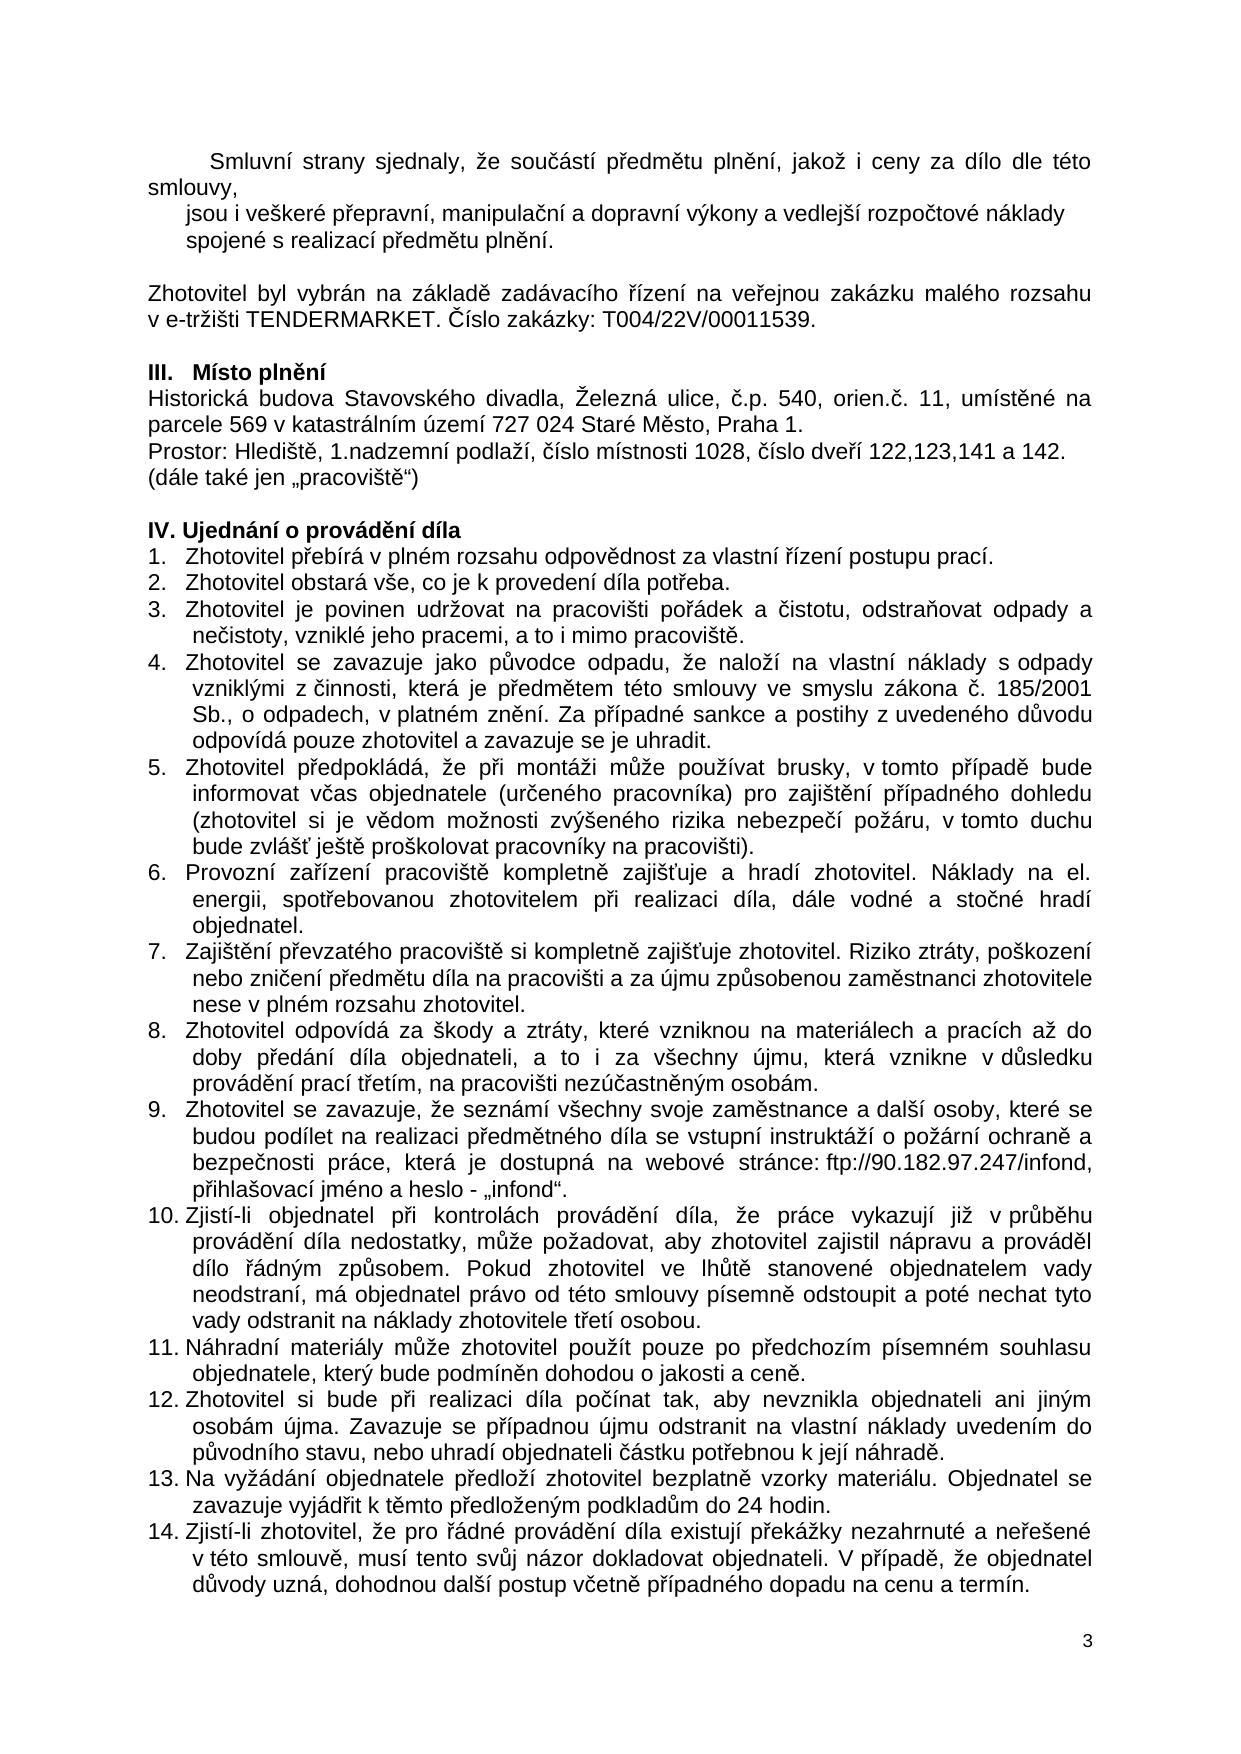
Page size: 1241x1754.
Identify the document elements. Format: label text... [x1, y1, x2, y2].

list Zajištění převzatého pracoviště si kompletně zajišťuje zhotovitel. Riziko ztráty, poškození nebo zničení předmětu díla na pracovišti a za újmu způsobenou zaměstnanci zhotovitele nese v plném rozsahu zhotovitel. [148, 938, 1092, 1017]
list Zjistí-li zhotovitel, že pro řádné provádění díla existují překážky nezahrnuté a neřešené v této smlouvě, musí tento svůj názor dokladovat objednateli. V případě, že objednatel důvody uzná, dohodnou další postup včetně případného dopadu na cenu a termín. [148, 1518, 1092, 1597]
text IV. Ujednání o provádění díla [148, 517, 1092, 543]
list Zhotovitel je povinen udržovat na pracovišti pořádek a čistotu, odstraňovat odpady a nečistoty, vzniklé jeho pracemi, a to i mimo pracoviště. [148, 596, 1092, 648]
list Zhotovitel se zavazuje, že seznámí všechny svoje zaměstnance a další osoby, které se budou podílet na realizaci předmětného díla se vstupní instruktáží o požární ochraně a bezpečnosti práce, která je dostupná na webové stránce: ftp://90.182.97.247/infond, přihlašovací jméno a heslo - „infond“. [148, 1096, 1092, 1202]
text III. Místo plnění [148, 358, 1092, 385]
text Prostor: Hlediště, 1.nadzemní podlaží, číslo místnosti 1028, číslo dveří 122,123,141 a 142. [148, 438, 1092, 464]
list Zhotovitel obstará vše, co je k provedení díla potřeba. [148, 569, 1092, 596]
text (dále také jen „pracoviště“) [148, 464, 1092, 490]
list Zjistí-li objednatel při kontrolách provádění díla, že práce vykazují již v průběhu provádění díla nedostatky, může požadovat, aby zhotovitel zajistil nápravu a prováděl dílo řádným způsobem. Pokud zhotovitel ve lhůtě stanovené objednatelem vady neodstraní, má objednatel právo od této smlouvy písemně odstoupit a poté nechat tyto vady odstranit na náklady zhotovitele třetí osobou. [148, 1202, 1092, 1334]
list Na vyžádání objednatele předloží zhotovitel bezplatně vzorky materiálu. Objednatel se zavazuje vyjádřit k těmto předloženým podkladům do 24 hodin. [148, 1465, 1092, 1518]
list Zhotovitel přebírá v plném rozsahu odpovědnost za vlastní řízení postupu prací. [148, 543, 1092, 569]
text Zhotovitel byl vybrán na základě zadávacího řízení na veřejnou zakázku malého rozsahu v e-tržišti TENDERMARKET. Číslo zakázky: T004/22V/00011539. [148, 279, 1092, 332]
text Historická budova Stavovského divadla, Železná ulice, č.p. 540, orien.č. 11, umístěné na parcele 569 v katastrálním území 727 024 Staré Město, Praha 1. [148, 385, 1092, 438]
list Zhotovitel odpovídá za škody a ztráty, které vzniknou na materiálech a pracích až do doby předání díla objednateli, a to i za všechny újmu, která vznikne v důsledku provádění prací třetím, na pracovišti nezúčastněným osobám. [148, 1017, 1092, 1096]
list Náhradní materiály může zhotovitel použít pouze po předchozím písemném souhlasu objednatele, který bude podmíněn dohodou o jakosti a ceně. [148, 1334, 1092, 1386]
text Smluvní strany sjednaly, že součástí předmětu plnění, jakož i ceny za dílo dle této smlouvy, [148, 148, 1092, 200]
text jsou i veškeré přepravní, manipulační a dopravní výkony a vedlejší rozpočtové náklady [148, 200, 1092, 227]
list Zhotovitel se zavazuje jako původce odpadu, že naloží na vlastní náklady s odpady vzniklými z činnosti, která je předmětem této smlouvy ve smyslu zákona č. 185/2001 Sb., o odpadech, v platném znění. Za případné sankce a postihy z uvedeného důvodu odpovídá pouze zhotovitel a zavazuje se je uhradit. [148, 648, 1092, 754]
text spojené s realizací předmětu plnění. [148, 227, 1092, 253]
list Zhotovitel si bude při realizaci díla počínat tak, aby nevznikla objednateli ani jiným osobám újma. Zavazuje se případnou újmu odstranit na vlastní náklady uvedením do původního stavu, nebo uhradí objednateli částku potřebnou k její náhradě. [148, 1386, 1092, 1465]
list Zhotovitel předpokládá, že při montáži může používat brusky, v tomto případě bude informovat včas objednatele (určeného pracovníka) pro zajištění případného dohledu (zhotovitel si je vědom možnosti zvýšeného rizika nebezpečí požáru, v tomto duchu bude zvlášť ještě proškolovat pracovníky na pracovišti). [148, 754, 1092, 859]
list Provozní zařízení pracoviště kompletně zajišťuje a hradí zhotovitel. Náklady na el. energii, spotřebovanou zhotovitelem při realizaci díla, dále vodné a stočné hradí objednatel. [148, 859, 1092, 938]
